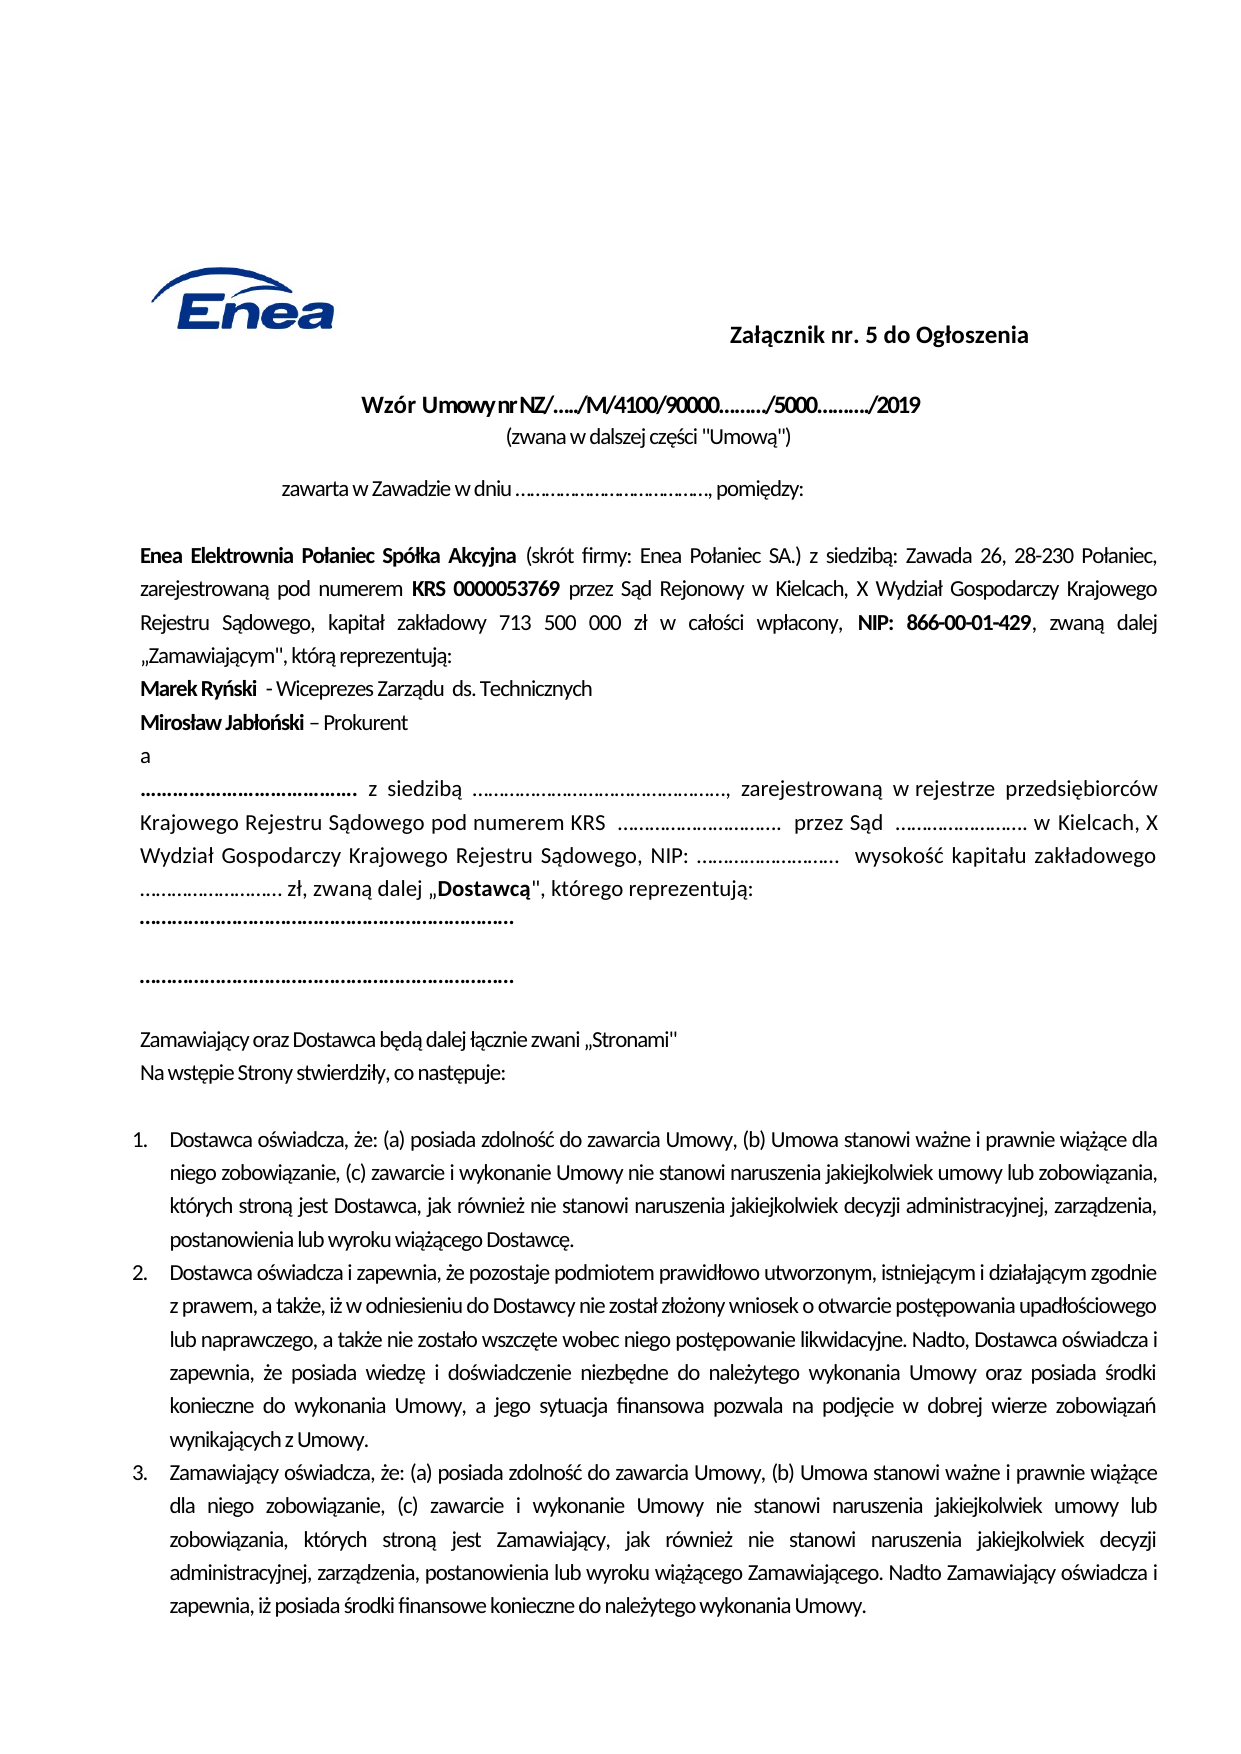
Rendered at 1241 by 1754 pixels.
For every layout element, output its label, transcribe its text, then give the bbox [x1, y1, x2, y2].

text a [140, 736, 1158, 769]
text Na wstępie Strony stwierdziły, co następuje: [140, 1053, 1158, 1086]
list Dostawca oświadcza i zapewnia, że pozostaje podmiotem prawidłowo utworzonym, istniejącym i działającym zgodnie z prawem, a także, iż w odniesieniu do Dostawcy nie został złożony wniosek o otwarcie postępowania upadłościowego lub naprawczego, a także nie zostało wszczęte wobec niego postępowanie likwidacyjne. Nadto, Dostawca oświadcza i zapewnia, że posiada wiedzę i doświadczenie niezbędne do należytego wykonania Umowy oraz posiada środki konieczne do wykonania Umowy, a jego sytuacja finansowa pozwala na podjęcie w dobrej wierze zobowiązań wynikających z Umowy. [132, 1253, 1158, 1453]
text Enea Elektrownia Połaniec Spółka Akcyjna (skrót firmy: Enea Połaniec SA.) z siedzibą: Zawada 26, 28-230 Połaniec, zarejestrowaną pod numerem KRS 0000053769 przez Sąd Rejonowy w Kielcach, X Wydział Gospodarczy Krajowego Rejestru Sądowego, kapitał zakładowy 713 500 000 zł w całości wpłacony, NIP: 866-00-01-429, zwaną dalej „Zamawiającym", którą reprezentują: [140, 536, 1158, 669]
text …………………………………………………………… [140, 902, 1158, 930]
text Zamawiający oraz Dostawca będą dalej łącznie zwani „Stronami" [140, 1020, 1158, 1053]
list Zamawiający oświadcza, że: (a) posiada zdolność do zawarcia Umowy, (b) Umowa stanowi ważne i prawnie wiążące dla niego zobowiązanie, (c) zawarcie i wykonanie Umowy nie stanowi naruszenia jakiejkolwiek umowy lub zobowiązania, których stroną jest Zamawiający, jak również nie stanowi naruszenia jakiejkolwiek decyzji administracyjnej, zarządzenia, postanowienia lub wyroku wiążącego Zamawiającego. Nadto Zamawiający oświadcza i zapewnia, iż posiada środki finansowe konieczne do należytego wykonania Umowy. [132, 1453, 1158, 1620]
text zawarta w Zawadzie w dniu …………………………………, pomiędzy: [140, 469, 1158, 502]
text …………………………………. z siedzibą …………………………………………, zarejestrowaną w rejestrze przedsiębiorców Krajowego Rejestru Sądowego pod numerem KRS …………………………. przez Sąd ……………………. w Kielcach, X Wydział Gospodarczy Krajowego Rejestru Sądowego, NIP: ……………………… wysokość kapitału zakładowego ……………………… zł, zwaną dalej „Dostawcą", którego reprezentują: [140, 769, 1158, 902]
text (zwana w dalszej części "Umową") [140, 422, 1158, 450]
text Mirosław Jabłoński – Prokurent [140, 702, 1158, 736]
text Marek Ryński - Wiceprezes Zarządu ds. Technicznych [140, 669, 1158, 702]
picture [139, 255, 346, 344]
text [140, 42, 1158, 381]
list Dostawca oświadcza, że: (a) posiada zdolność do zawarcia Umowy, (b) Umowa stanowi ważne i prawnie wiążące dla niego zobowiązanie, (c) zawarcie i wykonanie Umowy nie stanowi naruszenia jakiejkolwiek umowy lub zobowiązania, których stroną jest Dostawca, jak również nie stanowi naruszenia jakiejkolwiek decyzji administracyjnej, zarządzenia, postanowienia lub wyroku wiążącego Dostawcę. [132, 1120, 1158, 1253]
text …………………………………………………………… [140, 961, 1158, 989]
text Wzór Umowy nr NZ/…../M/4100/90000………/5000………./2019 [140, 389, 1158, 419]
